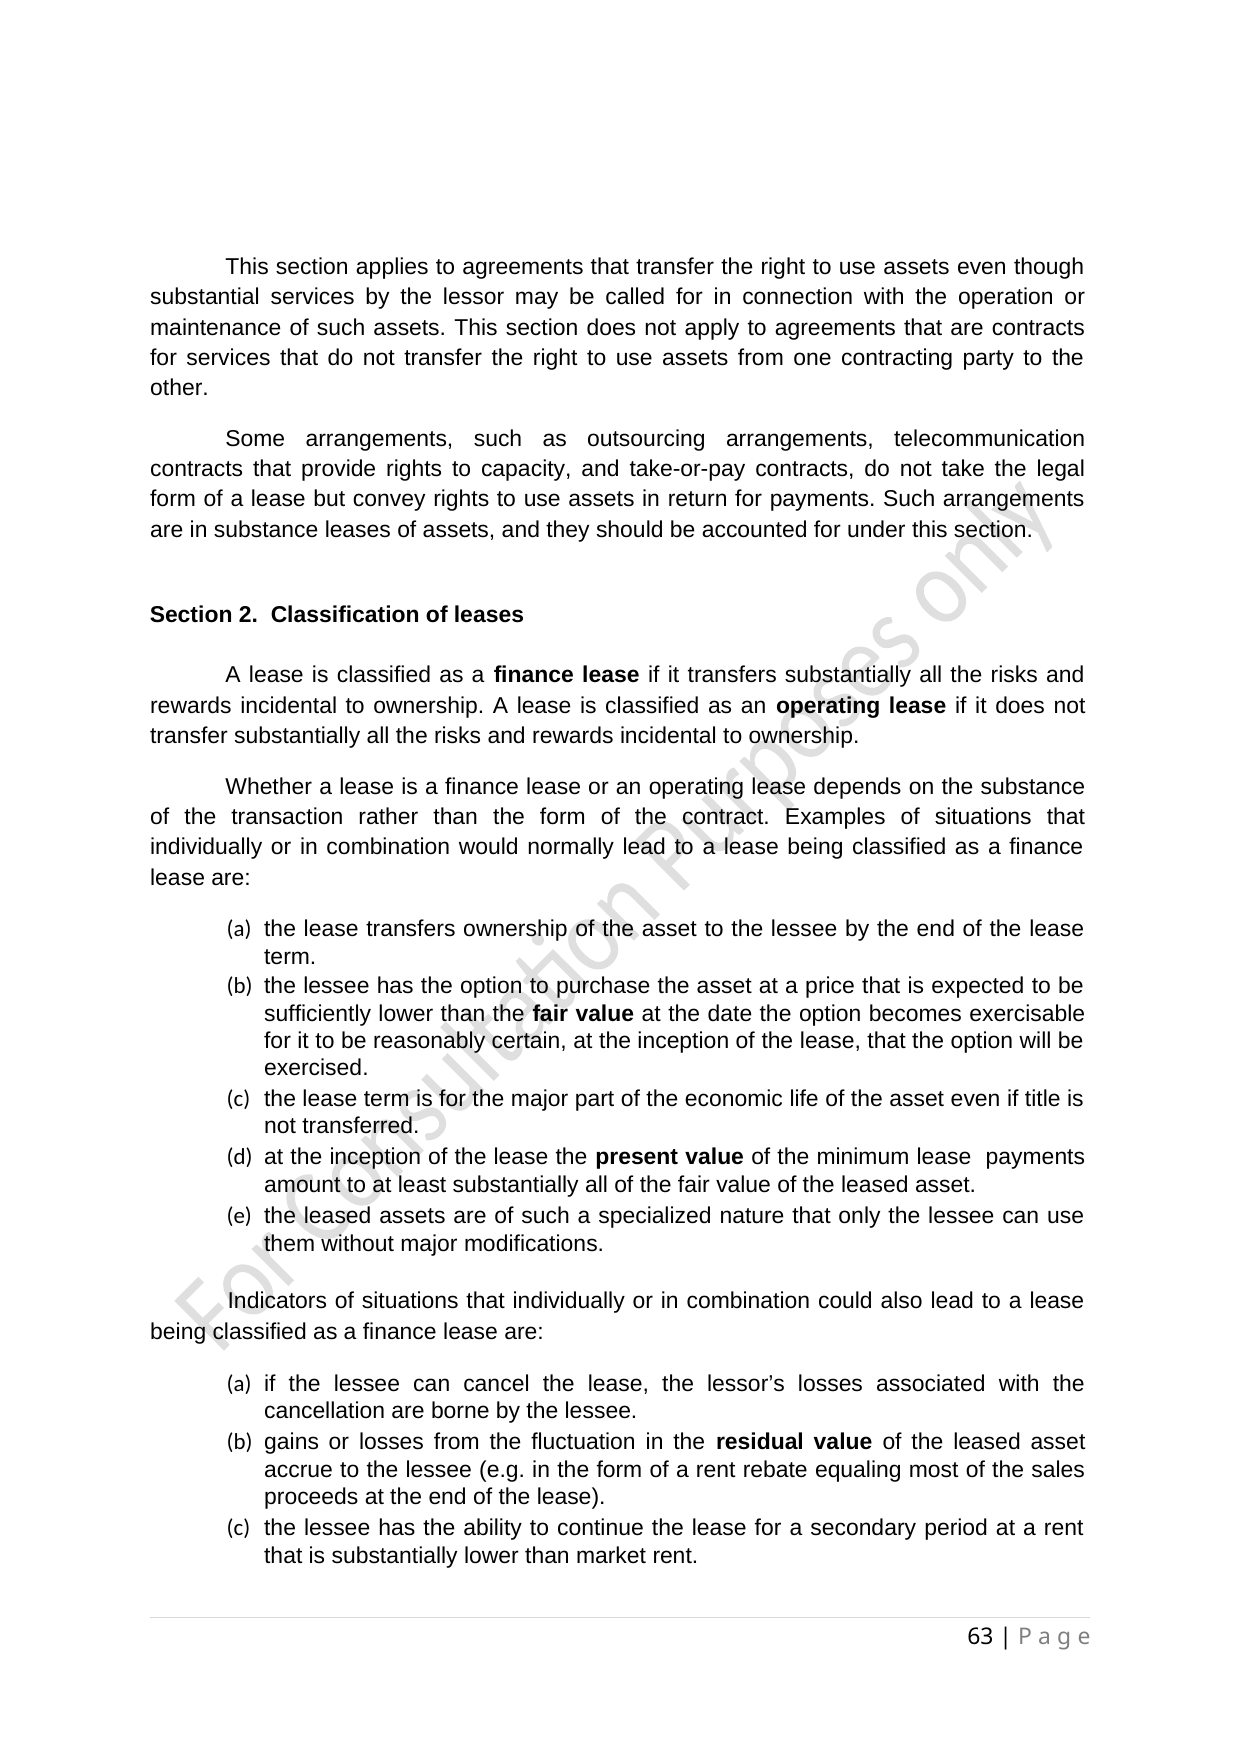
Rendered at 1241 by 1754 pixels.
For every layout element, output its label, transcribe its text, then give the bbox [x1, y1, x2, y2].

list the lessee has the ability to continue the lease for a secondary period at a rent that is substantially lower than market rent. [226, 1513, 1085, 1568]
subtitle Section 2. Classification of leases [149, 601, 1090, 627]
text This section applies to agreements that transfer the right to use assets even though substantial services by the lessor may be called for in connection with the operation or maintenance of such assets. This section does not apply to agreements that are contracts for services that do not transfer the right to use assets from one contracting party to the other. [150, 253, 1085, 400]
text Some arrangements, such as outsourcing arrangements, telecommunication contracts that provide rights to capacity, and take-or-pay contracts, do not take the legal form of a lease but convey rights to use assets in return for payments. Such arrangements are in substance leases of assets, and they should be accounted for under this section. [150, 425, 1085, 542]
list at the inception of the lease the present value of the minimum lease payments amount to at least substantially all of the fair value of the leased asset. [226, 1142, 1085, 1197]
list the lease transfers ownership of the asset to the lessee by the end of the lease term. [226, 914, 1085, 970]
text Whether a lease is a finance lease or an operating lease depends on the substance of the transaction rather than the form of the contract. Examples of situations that individually or in combination would normally lead to a lease being classified as a finance lease are: [150, 773, 1085, 890]
list the lease term is for the major part of the economic life of the asset even if title is not transferred. [226, 1084, 1085, 1139]
list the lessee has the option to purchase the asset at a price that is expected to be sufficiently lower than the fair value at the date the option becomes exercisable for it to be reasonably certain, at the inception of the lease, that the option will be exercised. [226, 971, 1085, 1080]
text Indicators of situations that individually or in combination could also lead to a lease being classified as a finance lease are: [150, 1287, 1085, 1344]
list the leased assets are of such a specialized nature that only the lessee can use them without major modifications. [226, 1201, 1085, 1256]
list gains or losses from the fluctuation in the residual value of the leased asset accrue to the lessee (e.g. in the form of a rent rebate equaling most of the sales proceeds at the end of the lease). [226, 1427, 1085, 1509]
list if the lessee can cancel the lease, the lessor’s losses associated with the cancellation are borne by the lessee. [226, 1369, 1085, 1424]
text A lease is classified as a finance lease if it transfers substantially all the risks and rewards incidental to ownership. A lease is classified as an operating lease if it does not transfer substantially all the risks and rewards incidental to ownership. [150, 661, 1085, 748]
